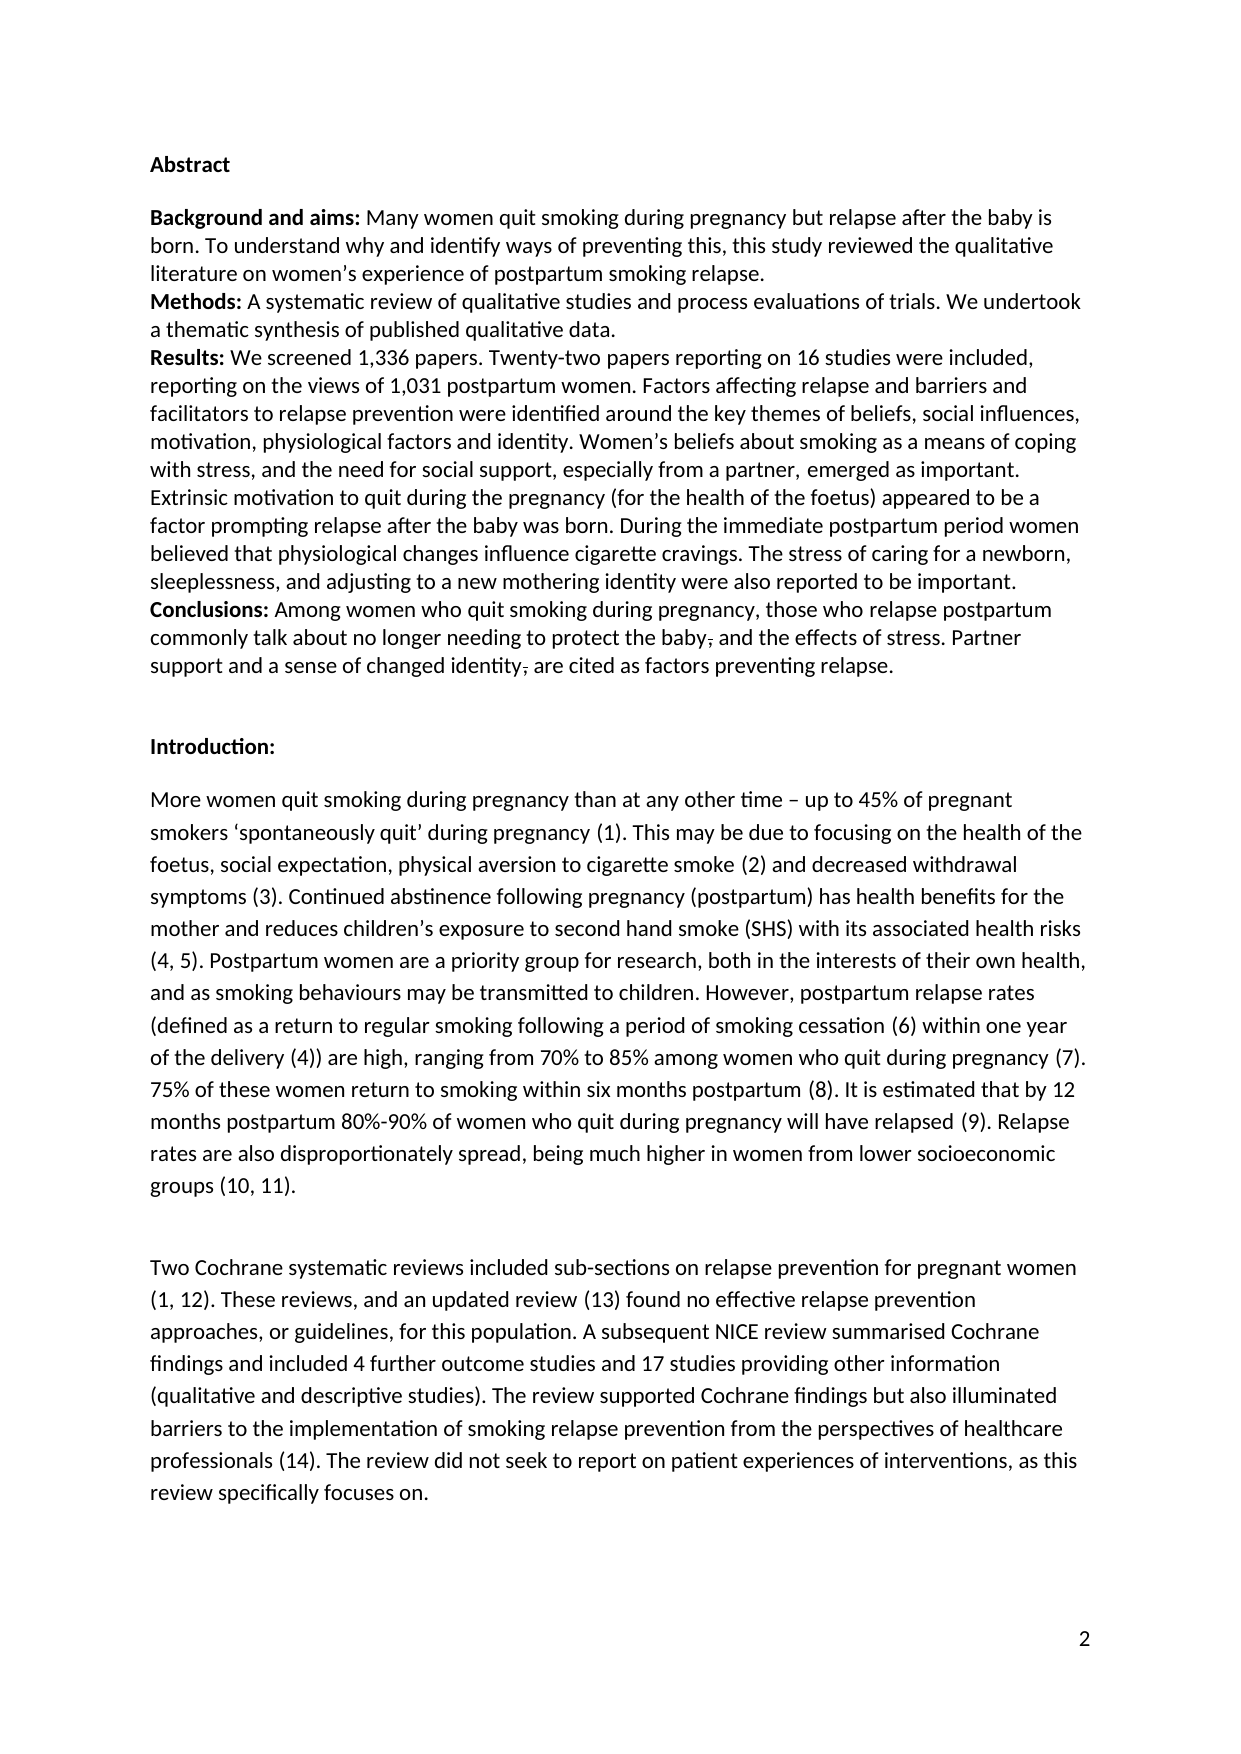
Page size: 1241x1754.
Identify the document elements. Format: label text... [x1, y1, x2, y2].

text Abstract [150, 150, 1090, 178]
text Two Cochrane systematic reviews included sub-sections on relapse prevention for pregnant women (1, 12). These reviews, and an updated review (13) found no effective relapse prevention approaches, or guidelines, for this population. A subsequent NICE review summarised Cochrane findings and included 4 further outcome studies and 17 studies providing other information (qualitative and descriptive studies). The review supported Cochrane findings but also illuminated barriers to the implementation of smoking relapse prevention from the perspectives of healthcare professionals (14). The review did not seek to report on patient experiences of interventions, as this review specifically focuses on. [150, 1253, 1090, 1506]
text Background and aims: Many women quit smoking during pregnancy but relapse after the baby is born. To understand why and identify ways of preventing this, this study reviewed the qualitative literature on women’s experience of postpartum smoking relapse. [150, 203, 1090, 287]
text Conclusions: Among women who quit smoking during pregnancy, those who relapse postpartum commonly talk about no longer needing to protect the baby, and the effects of stress. Partner support and a sense of changed identity, are cited as factors preventing relapse. [150, 595, 1090, 679]
text More women quit smoking during pregnancy than at any other time – up to 45% of pregnant smokers ‘spontaneously quit’ during pregnancy (1). This may be due to focusing on the health of the foetus, social expectation, physical aversion to cigarette smoke (2) and decreased withdrawal symptoms (3). Continued abstinence following pregnancy (postpartum) has health benefits for the mother and reduces children’s exposure to second hand smoke (SHS) with its associated health risks (4, 5). Postpartum women are a priority group for research, both in the interests of their own health, and as smoking behaviours may be transmitted to children. However, postpartum relapse rates (defined as a return to regular smoking following a period of smoking cessation (6) within one year of the delivery (4)) are high, ranging from 70% to 85% among women who quit during pregnancy (7). 75% of these women return to smoking within six months postpartum (8). It is estimated that by 12 months postpartum 80%-90% of women who quit during pregnancy will have relapsed (9). Relapse rates are also disproportionately spread, being much higher in women from lower socioeconomic groups (10, 11). [150, 785, 1090, 1200]
text Methods: A systematic review of qualitative studies and process evaluations of trials. We undertook a thematic synthesis of published qualitative data. [150, 287, 1090, 343]
text Introduction: [150, 732, 1090, 760]
text Results: We screened 1,336 papers. Twenty-two papers reporting on 16 studies were included, reporting on the views of 1,031 postpartum women. Factors affecting relapse and barriers and facilitators to relapse prevention were identified around the key themes of beliefs, social influences, motivation, physiological factors and identity. Women’s beliefs about smoking as a means of coping with stress, and the need for social support, especially from a partner, emerged as important. Extrinsic motivation to quit during the pregnancy (for the health of the foetus) appeared to be a factor prompting relapse after the baby was born. During the immediate postpartum period women believed that physiological changes influence cigarette cravings. The stress of caring for a newborn, sleeplessness, and adjusting to a new mothering identity were also reported to be important. [150, 343, 1090, 595]
